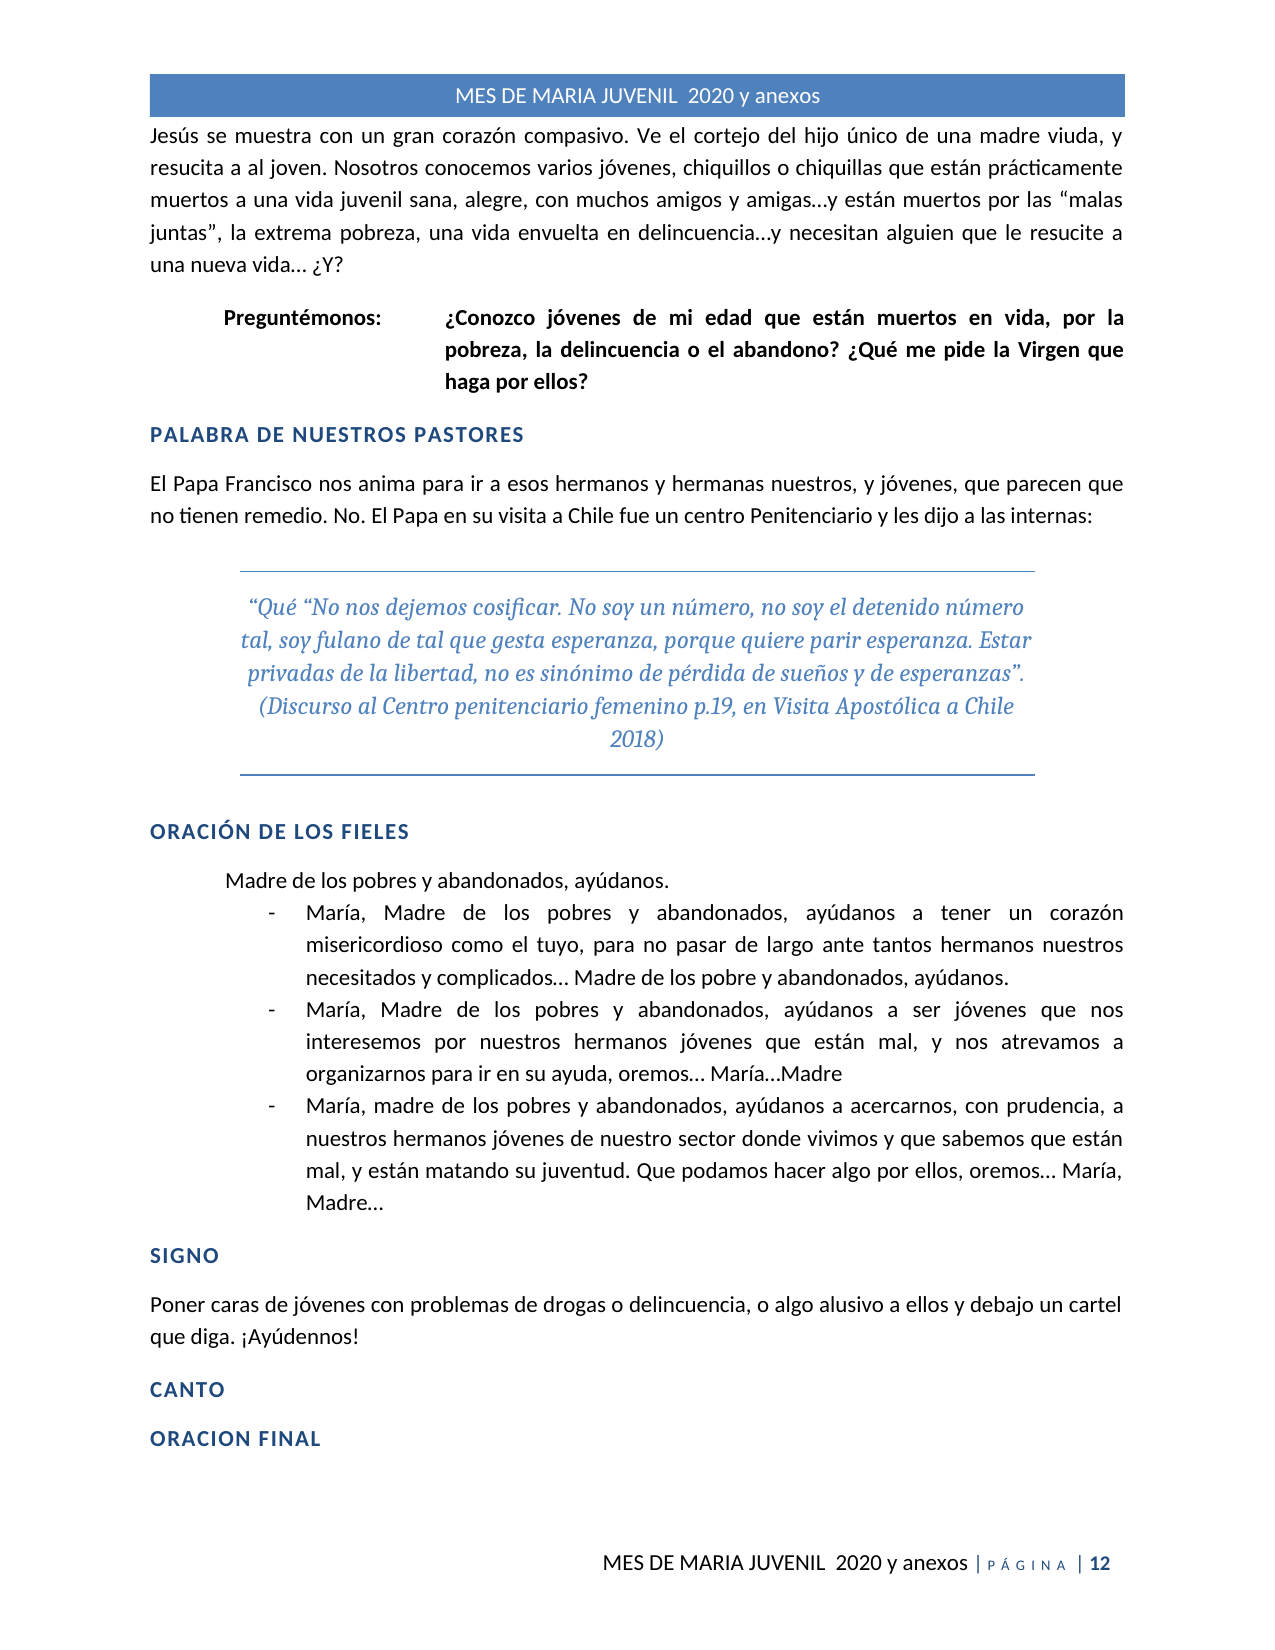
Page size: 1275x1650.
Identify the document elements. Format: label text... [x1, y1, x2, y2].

text “Qué “No nos dejemos cosificar. No soy un número, no soy el detenido número tal, soy fulano de tal que gesta esperanza, porque quiere parir esperanza. Estar privadas de la libertad, no es sinónimo de pérdida de sueños y de esperanzas”. (Discurso al Centro penitenciario femenino p.19, en Visita Apostólica a Chile 2018) [240, 572, 1035, 774]
list Poner caras de jóvenes con problemas de drogas o delincuencia, o algo alusivo a ellos y debajo un cartel que diga. ¡Ayúdennos! [150, 1290, 1125, 1350]
text El Papa Francisco nos anima para ir a esos hermanos y hermanas nuestros, y jóvenes, que parecen que no tienen remedio. No. El Papa en su visita a Chile fue un centro Penitenciario y les dijo a las internas: [150, 469, 1125, 529]
list María, Madre de los pobres y abandonados, ayúdanos a ser jóvenes que nos interesemos por nuestros hermanos jóvenes que están mal, y nos atrevamos a organizarnos para ir en su ayuda, oremos… María…Madre [268, 995, 1125, 1087]
list Madre de los pobres y abandonados, ayúdanos. [225, 866, 1125, 894]
text Preguntémonos: ¿Conozco jóvenes de mi edad que están muertos en vida, por la pobreza, la delincuencia o el abandono? ¿Qué me pide la Virgen que haga por ellos? [224, 303, 1125, 395]
list María, madre de los pobres y abandonados, ayúdanos a acercarnos, con prudencia, a nuestros hermanos jóvenes de nuestro sector donde vivimos y que sabemos que están mal, y están matando su juventud. Que podamos hacer algo por ellos, oremos… María, Madre… [268, 1092, 1125, 1216]
text PALABRA DE NUESTROS PASTORES [150, 420, 1125, 448]
text ORACIÓN DE LOS FIELES [150, 817, 1125, 845]
text ORACION FINAL [150, 1424, 1125, 1452]
text Jesús se muestra con un gran corazón compasivo. Ve el cortejo del hijo único de una madre viuda, y resucita a al joven. Nosotros conocemos varios jóvenes, chiquillos o chiquillas que están prácticamente muertos a una vida juvenil sana, alegre, con muchos amigos y amigas…y están muertos por las “malas juntas”, la extrema pobreza, una vida envuelta en delincuencia…y necesitan alguien que le resucite a una nueva vida… ¿Y? [150, 117, 1125, 278]
list María, Madre de los pobres y abandonados, ayúdanos a tener un corazón misericordioso como el tuyo, para no pasar de largo ante tantos hermanos nuestros necesitados y complicados… Madre de los pobre y abandonados, ayúdanos. [268, 898, 1125, 991]
text CANTO [150, 1375, 1125, 1403]
text SIGNO [150, 1241, 1125, 1269]
